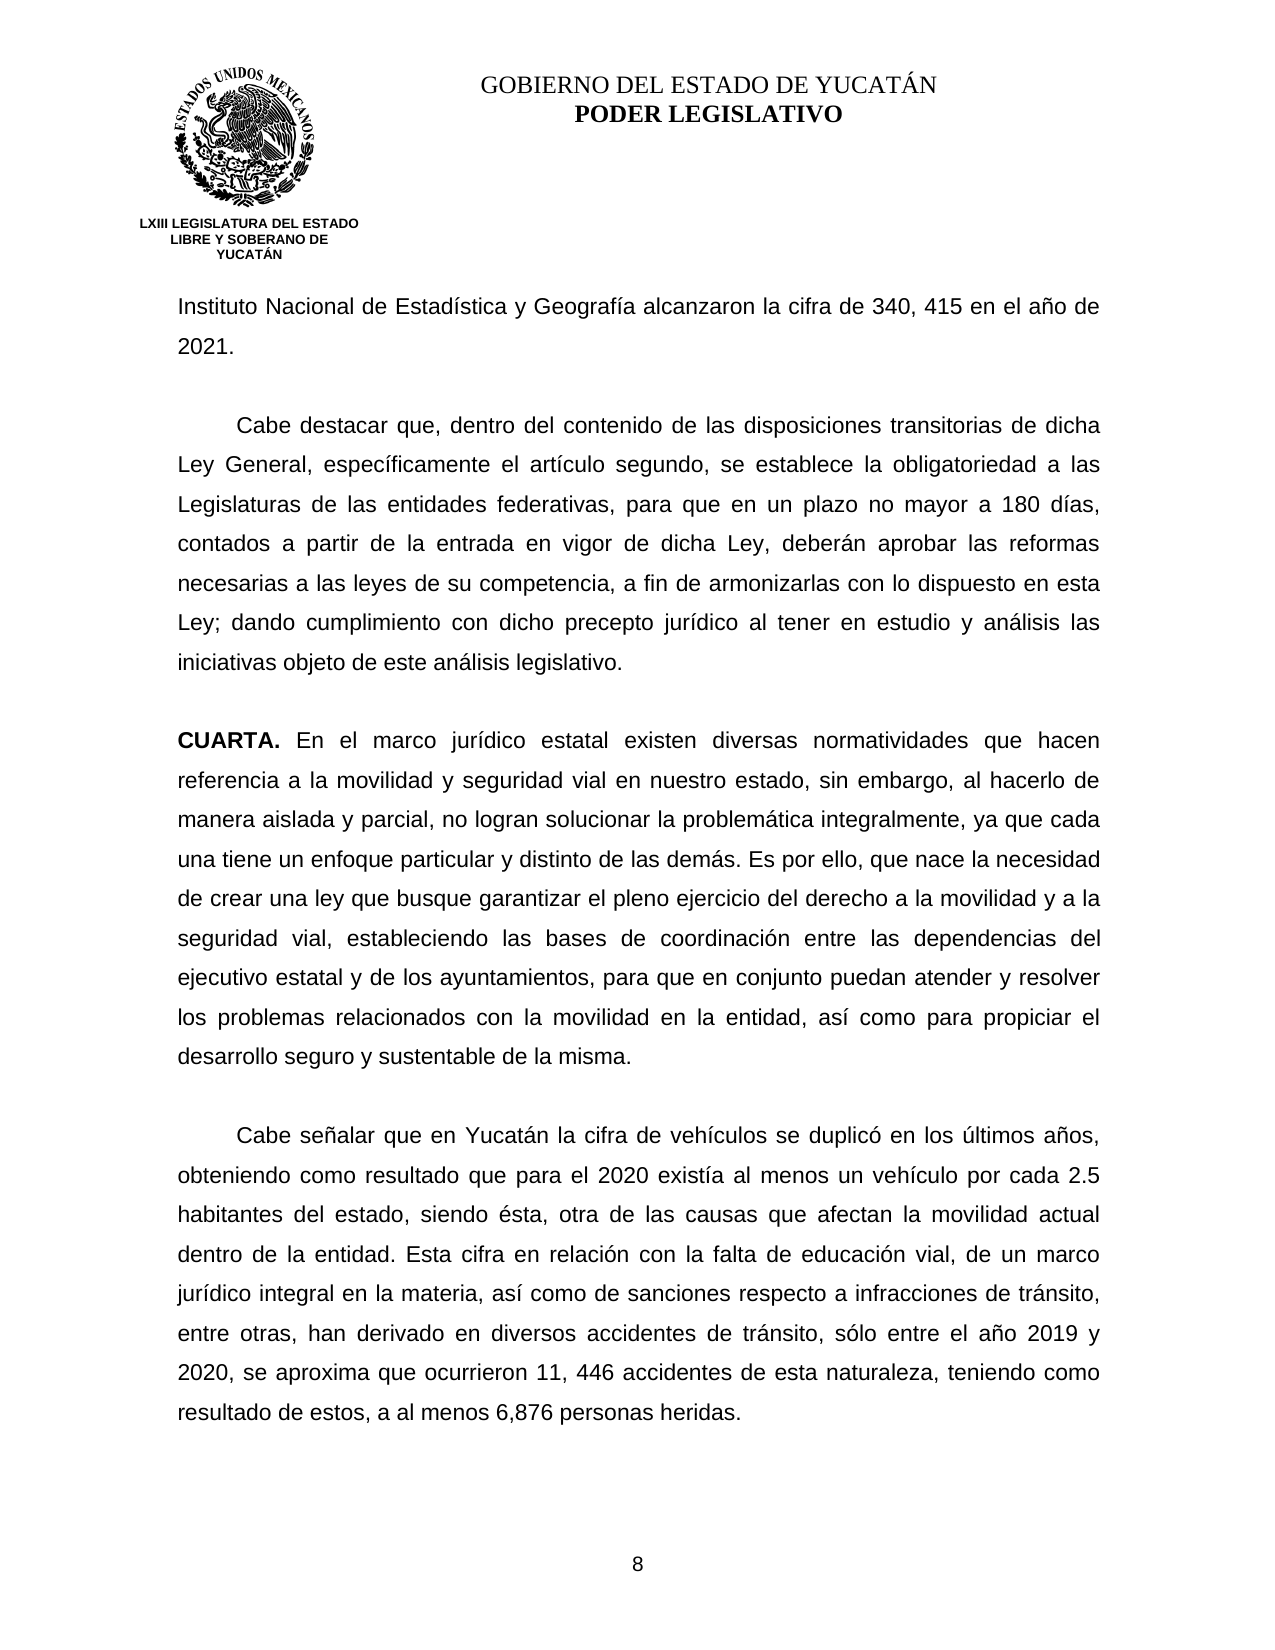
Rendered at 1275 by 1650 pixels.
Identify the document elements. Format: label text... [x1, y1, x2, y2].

picture [140, 33, 348, 241]
text Cabe señalar que en Yucatán la cifra de vehículos se duplicó en los últimos años, obteniendo como resultado que para el 2020 existía al menos un vehículo por cada 2.5 habitantes del estado, siendo ésta, otra de las causas que afectan la movilidad actual dentro de la entidad. Esta cifra en relación con la falta de educación vial, de un marco jurídico integral en la materia, así como de sanciones respecto a infracciones de tránsito, entre otras, han derivado en diversos accidentes de tránsito, sólo entre el año 2019 y 2020, se aproxima que ocurrieron 11, 446 accidentes de esta naturaleza, teniendo como resultado de estos, a al menos 6,876 personas heridas. [177, 1122, 1101, 1425]
text CUARTA. En el marco jurídico estatal existen diversas normatividades que hacen referencia a la movilidad y seguridad vial en nuestro estado, sin embargo, al hacerlo de manera aislada y parcial, no logran solucionar la problemática integralmente, ya que cada una tiene un enfoque particular y distinto de las demás. Es por ello, que nace la necesidad de crear una ley que busque garantizar el pleno ejercicio del derecho a la movilidad y a la seguridad vial, estableciendo las bases de coordinación entre las dependencias del ejecutivo estatal y de los ayuntamientos, para que en conjunto puedan atender y resolver los problemas relacionados con la movilidad en la entidad, así como para propiciar el desarrollo seguro y sustentable de la misma. [177, 727, 1101, 1069]
text Cabe destacar que, dentro del contenido de las disposiciones transitorias de dicha Ley General, específicamente el artículo segundo, se establece la obligatoriedad a las Legislaturas de las entidades federativas, para que en un plazo no mayor a 180 días, contados a partir de la entrada en vigor de dicha Ley, deberán aprobar las reformas necesarias a las leyes de su competencia, a fin de armonizarlas con lo dispuesto en esta Ley; dando cumplimiento con dicho precepto jurídico al tener en estudio y análisis las iniciativas objeto de este análisis legislativo. [177, 412, 1101, 675]
